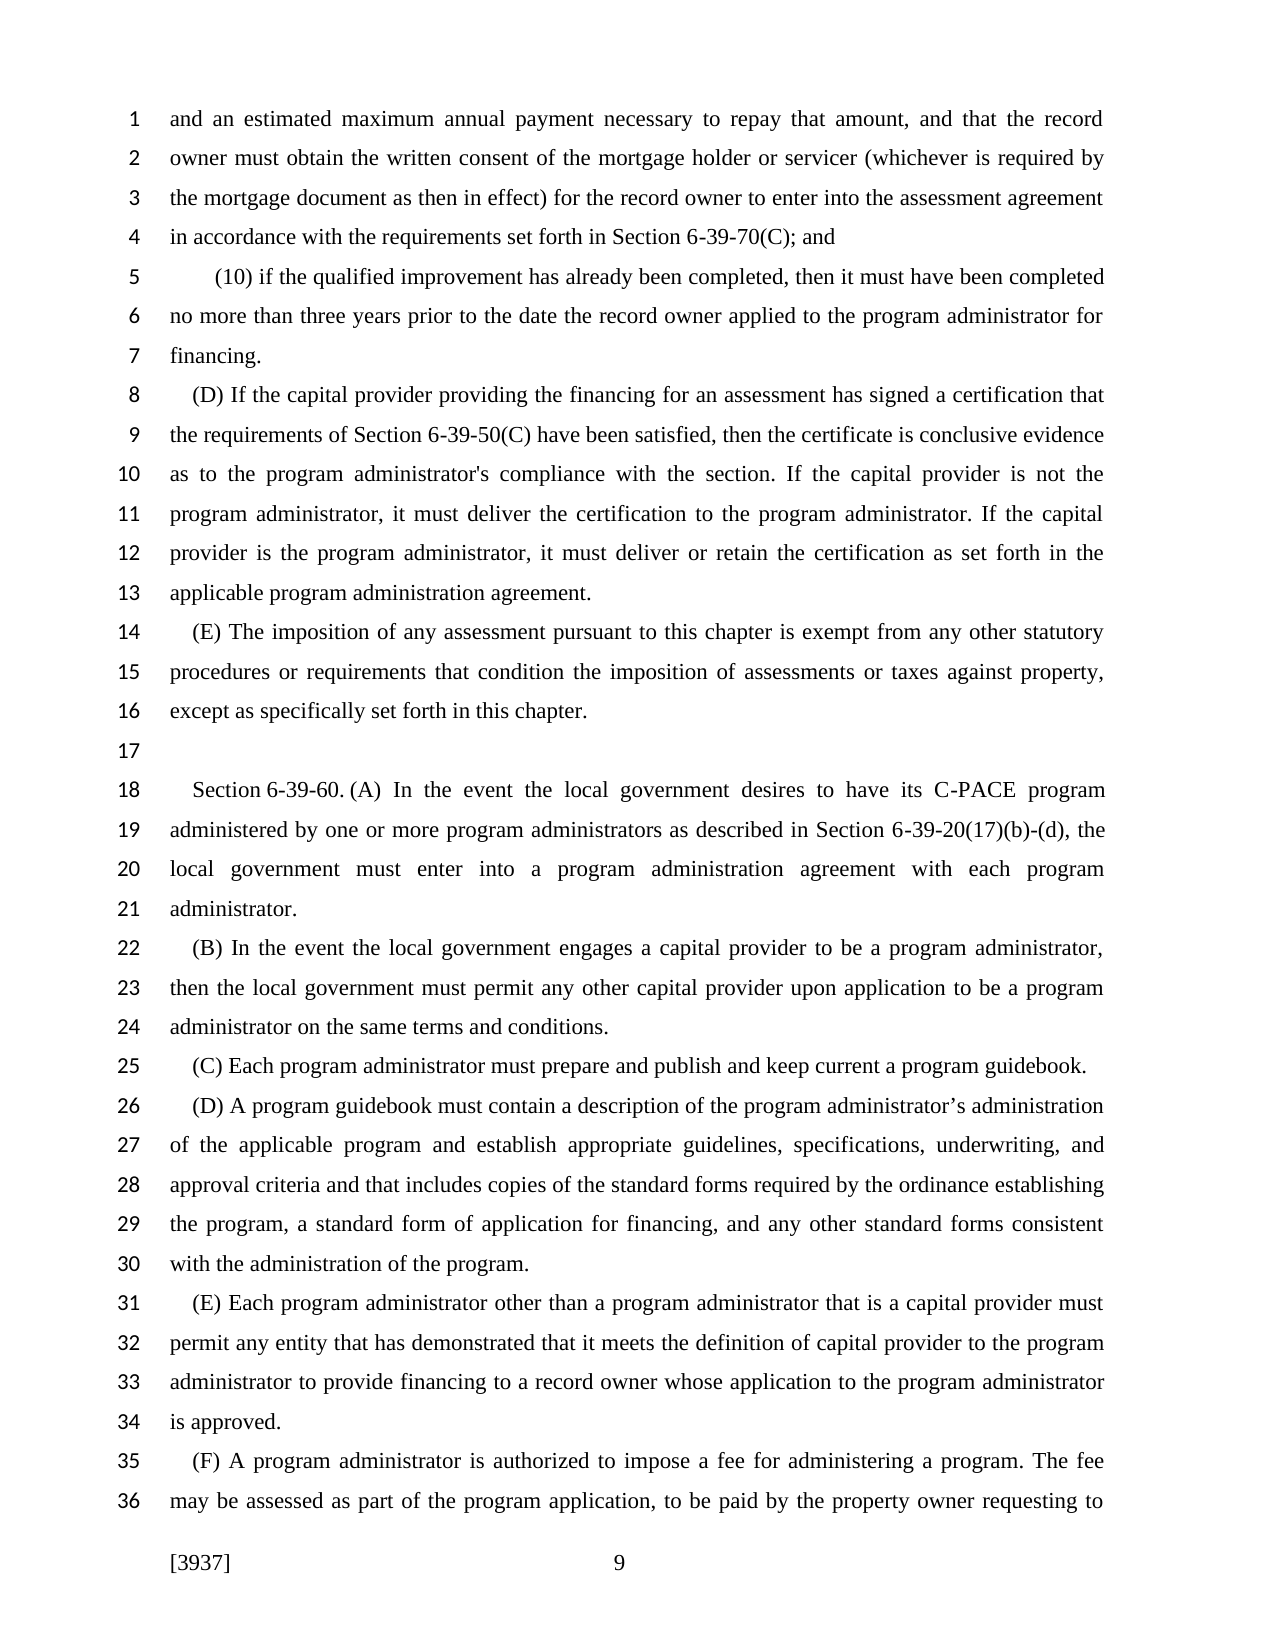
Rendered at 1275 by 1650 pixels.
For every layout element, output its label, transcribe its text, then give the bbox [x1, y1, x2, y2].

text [169, 105, 1106, 250]
text (B) In the event the local government engages a capital provider to be a program administrator, then the local government must permit any other capital provider upon application to be a program administrator on the same terms and conditions. [169, 934, 1106, 1039]
text Section 6‑39‑60. (A) In the event the local government desires to have its C‑PACE program administered by one or more program administrators as described in Section 6‑39‑20(17)(b)‑(d), the local government must enter into a program administration agreement with each program administrator. [169, 776, 1106, 921]
text (D) A program guidebook must contain a description of the program administrator’s administration of the applicable program and establish appropriate guidelines, specifications, underwriting, and approval criteria and that includes copies of the standard forms required by the ordinance establishing the program, a standard form of application for financing, and any other standard forms consistent with the administration of the program. [169, 1092, 1106, 1276]
text (E) Each program administrator other than a program administrator that is a capital provider must permit any entity that has demonstrated that it meets the definition of capital provider to the program administrator to provide financing to a record owner whose application to the program administrator is approved. [169, 1289, 1106, 1434]
text (C) Each program administrator must prepare and publish and keep current a program guidebook. [169, 1052, 1106, 1079]
text (E) The imposition of any assessment pursuant to this chapter is exempt from any other statutory procedures or requirements that condition the imposition of assessments or taxes against property, except as specifically set forth in this chapter. [169, 618, 1106, 723]
text (D) If the capital provider providing the financing for an assessment has signed a certification that the requirements of Section 6‑39‑50(C) have been satisfied, then the certificate is conclusive evidence as to the program administrator's compliance with the section. If the capital provider is not the program administrator, it must deliver the certification to the program administrator. If the capital provider is the program administrator, it must deliver or retain the certification as set forth in the applicable program administration agreement. [169, 381, 1106, 605]
text (10) if the qualified improvement has already been completed, then it must have been completed no more than three years prior to the date the record owner applied to the program administrator for financing. [169, 263, 1106, 368]
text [169, 1447, 1106, 1513]
